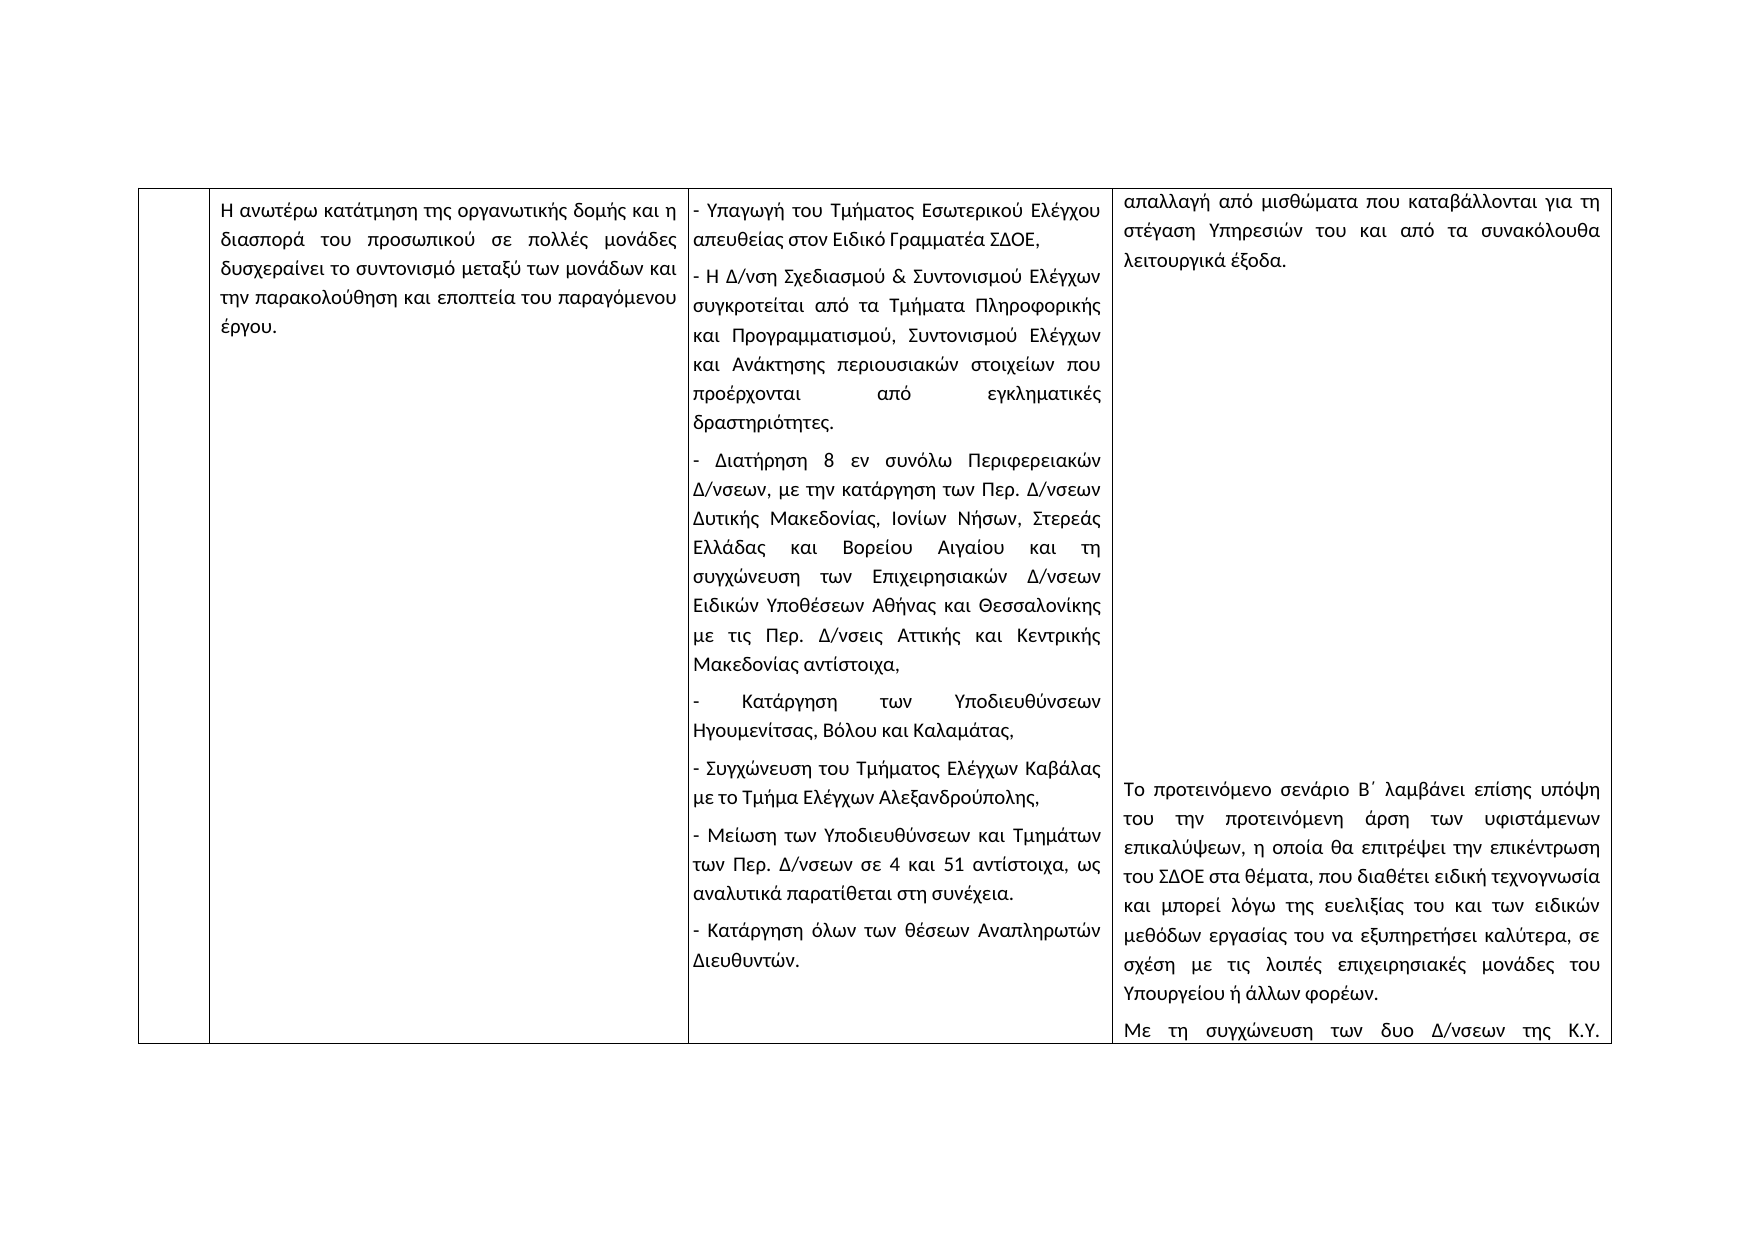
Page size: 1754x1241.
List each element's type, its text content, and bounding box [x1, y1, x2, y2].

table_cell 6 [139, 189, 209, 1043]
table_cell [210, 189, 688, 1043]
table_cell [689, 189, 1112, 1043]
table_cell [1113, 189, 1611, 1043]
